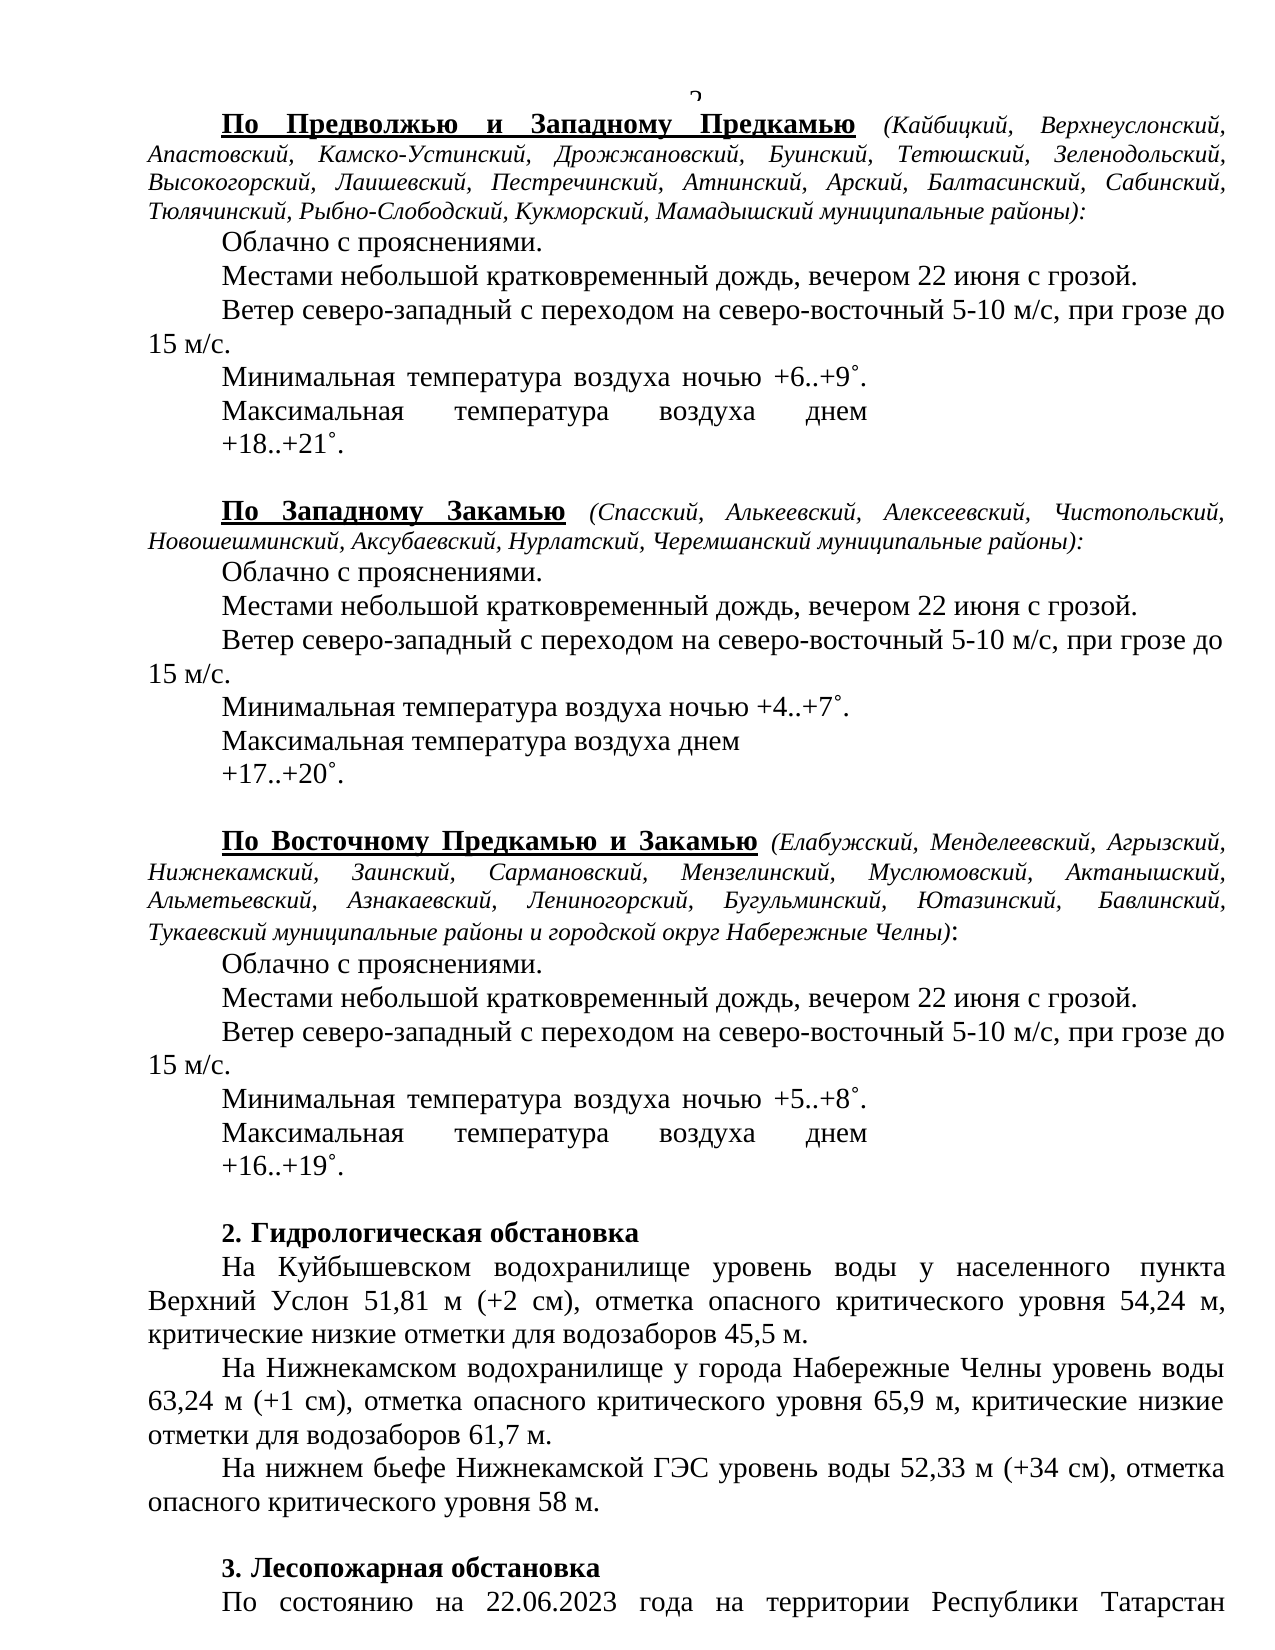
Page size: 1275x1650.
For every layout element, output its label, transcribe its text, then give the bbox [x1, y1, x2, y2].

text Местами небольшой кратковременный дождь, вечером 22 июня с грозой. [221, 258, 1254, 292]
text По Восточному Предкамью и Закамью (Елабужский, Менделеевский, Агрызский, Нижнекамский, Заинский, Сармановский, Мензелинский, Муслюмовский, Актанышский, Альметьевский, Азнакаевский, Лениногорский, Бугульминский, Ютазинский, Бавлинский, Тукаевский муниципальные районы и городской округ Набережные Челны): [148, 824, 1226, 946]
text Облачно с прояснениями. [221, 555, 1254, 589]
text Облачно с прояснениями. [221, 947, 1254, 980]
text По Предволжью и Западному Предкамью (Кайбицкий, Верхнеуслонский, Апастовский, Камско-Устинский, Дрожжановский, Буинский, Тетюшский, Зеленодольский, Высокогорский, Лаишевский, Пестречинский, Атнинский, Арский, Балтасинский, Сабинский, Тюлячинский, Рыбно-Слободский, Кукморский, Мамадышский муниципальные районы): [148, 107, 1226, 224]
text Ветер северо-западный с переходом на северо-восточный 5-10 м/с, при грозе до 15 м/с. [148, 1014, 1226, 1081]
subtitle Лесопожарная обстановка [221, 1551, 1254, 1584]
subtitle Гидрологическая обстановка [221, 1216, 1254, 1249]
text Минимальная температура воздуха ночью +5..+8˚. Максимальная температура воздуха днем +16..+19˚. [221, 1081, 868, 1182]
text Минимальная температура воздуха ночью +6..+9˚. Максимальная температура воздуха днем +18..+21˚. [221, 359, 868, 460]
text Минимальная температура воздуха ночью +4..+7˚. Максимальная температура воздуха днем +17..+20˚. [221, 689, 868, 790]
text Ветер северо-западный с переходом на северо-восточный 5-10 м/с, при грозе до 15 м/с. [148, 622, 1226, 689]
text На Куйбышевском водохранилище уровень воды у населенного пункта Верхний Услон 51,81 м (+2 см), отметка опасного критического уровня 54,24 м, критические низкие отметки для водозаборов 45,5 м. [148, 1249, 1226, 1350]
text По Западному Закамью (Спасский, Алькеевский, Алексеевский, Чистопольский, Новошешминский, Аксубаевский, Нурлатский, Черемшанский муниципальные районы): [148, 494, 1226, 555]
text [148, 1584, 1226, 1618]
text Местами небольшой кратковременный дождь, вечером 22 июня с грозой. [221, 980, 1254, 1014]
text Местами небольшой кратковременный дождь, вечером 22 июня с грозой. [221, 589, 1254, 622]
text На Нижнекамском водохранилище у города Набережные Челны уровень воды 63,24 м (+1 см), отметка опасного критического уровня 65,9 м, критические низкие отметки для водозаборов 61,7 м. [148, 1350, 1226, 1450]
text Облачно с прояснениями. [221, 225, 1254, 258]
text На нижнем бьефе Нижнекамской ГЭС уровень воды 52,33 м (+34 см), отметка опасного критического уровня 58 м. [148, 1450, 1226, 1517]
text Ветер северо-западный с переходом на северо-восточный 5-10 м/с, при грозе до 15 м/с. [148, 292, 1226, 359]
